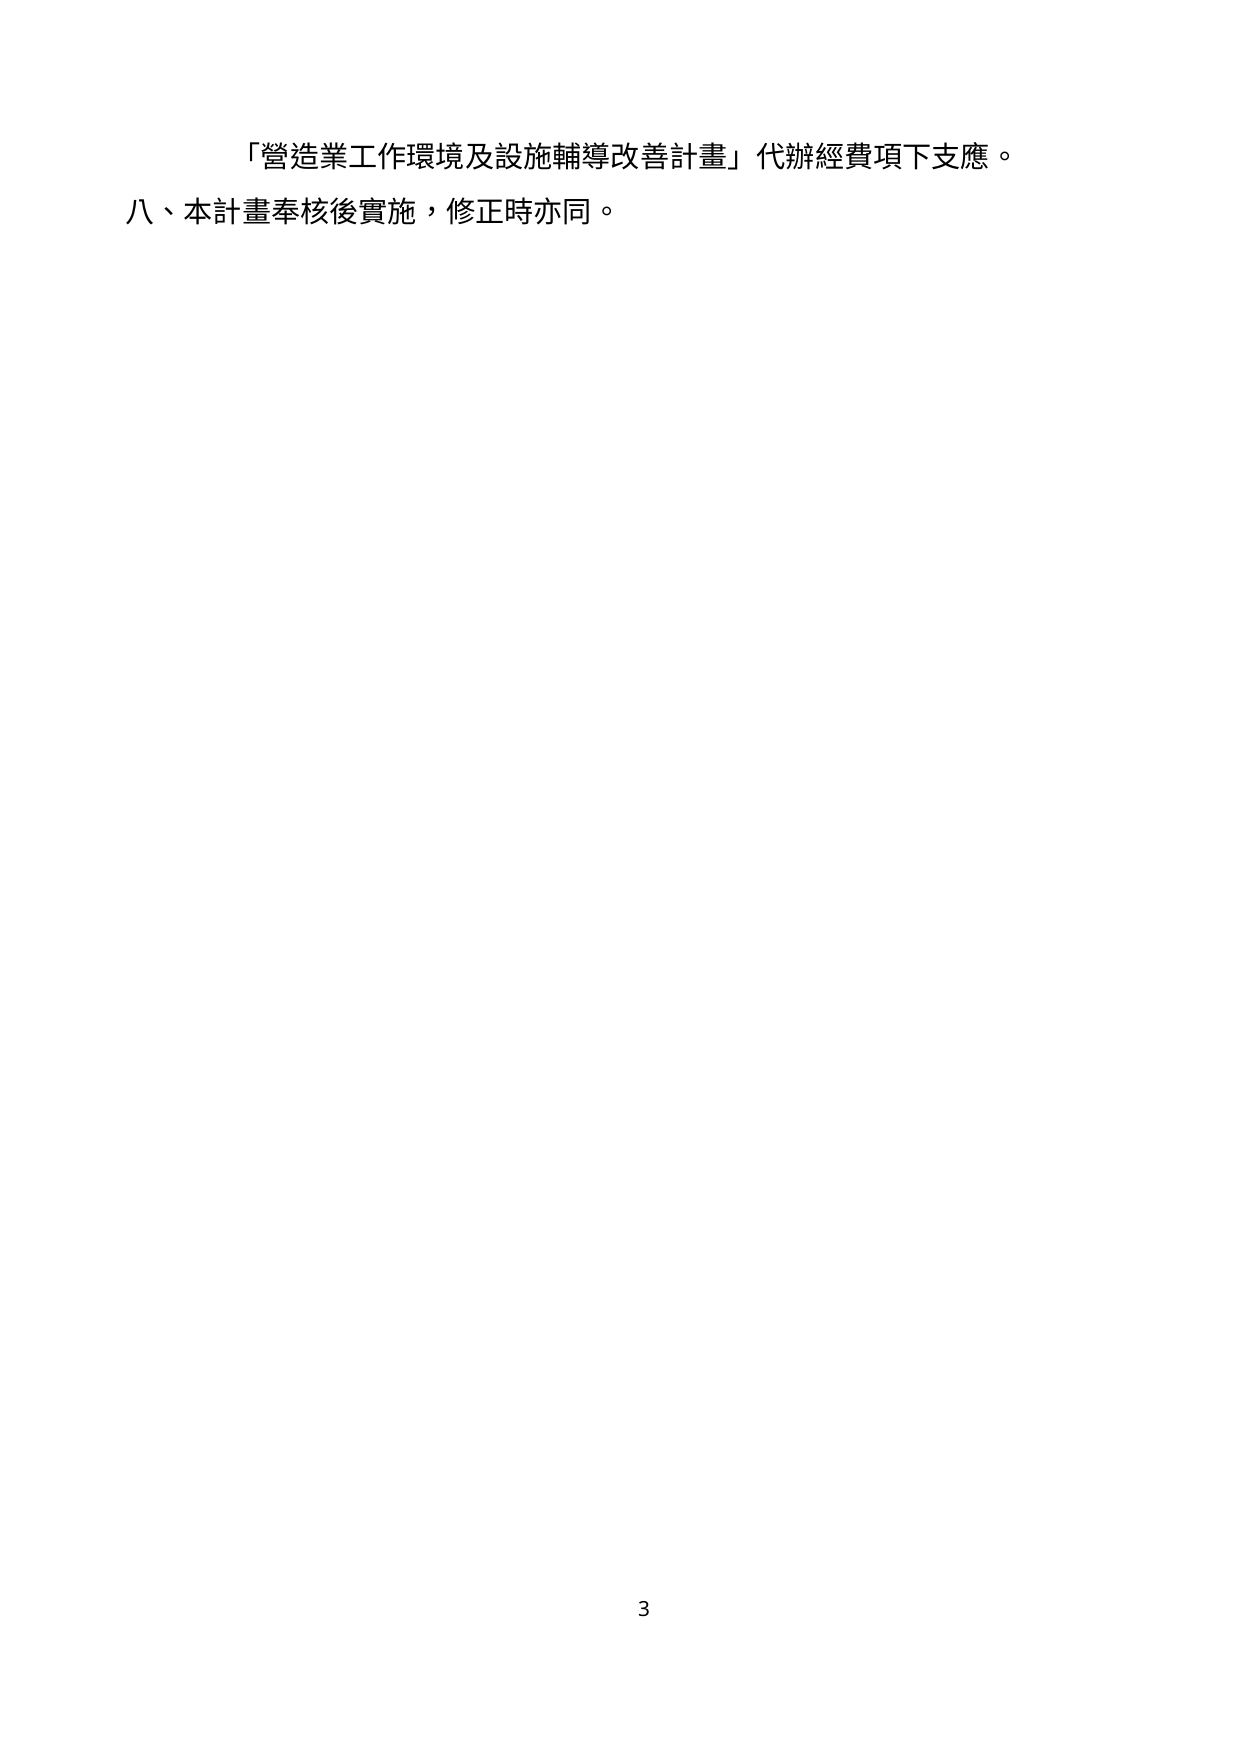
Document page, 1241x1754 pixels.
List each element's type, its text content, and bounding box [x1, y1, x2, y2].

text 八、本計畫奉核後實施，修正時亦同。 [125, 175, 1162, 234]
text 「營造業工作環境及設施輔導改善計畫」代辦經費項下支應。 [125, 117, 1162, 175]
